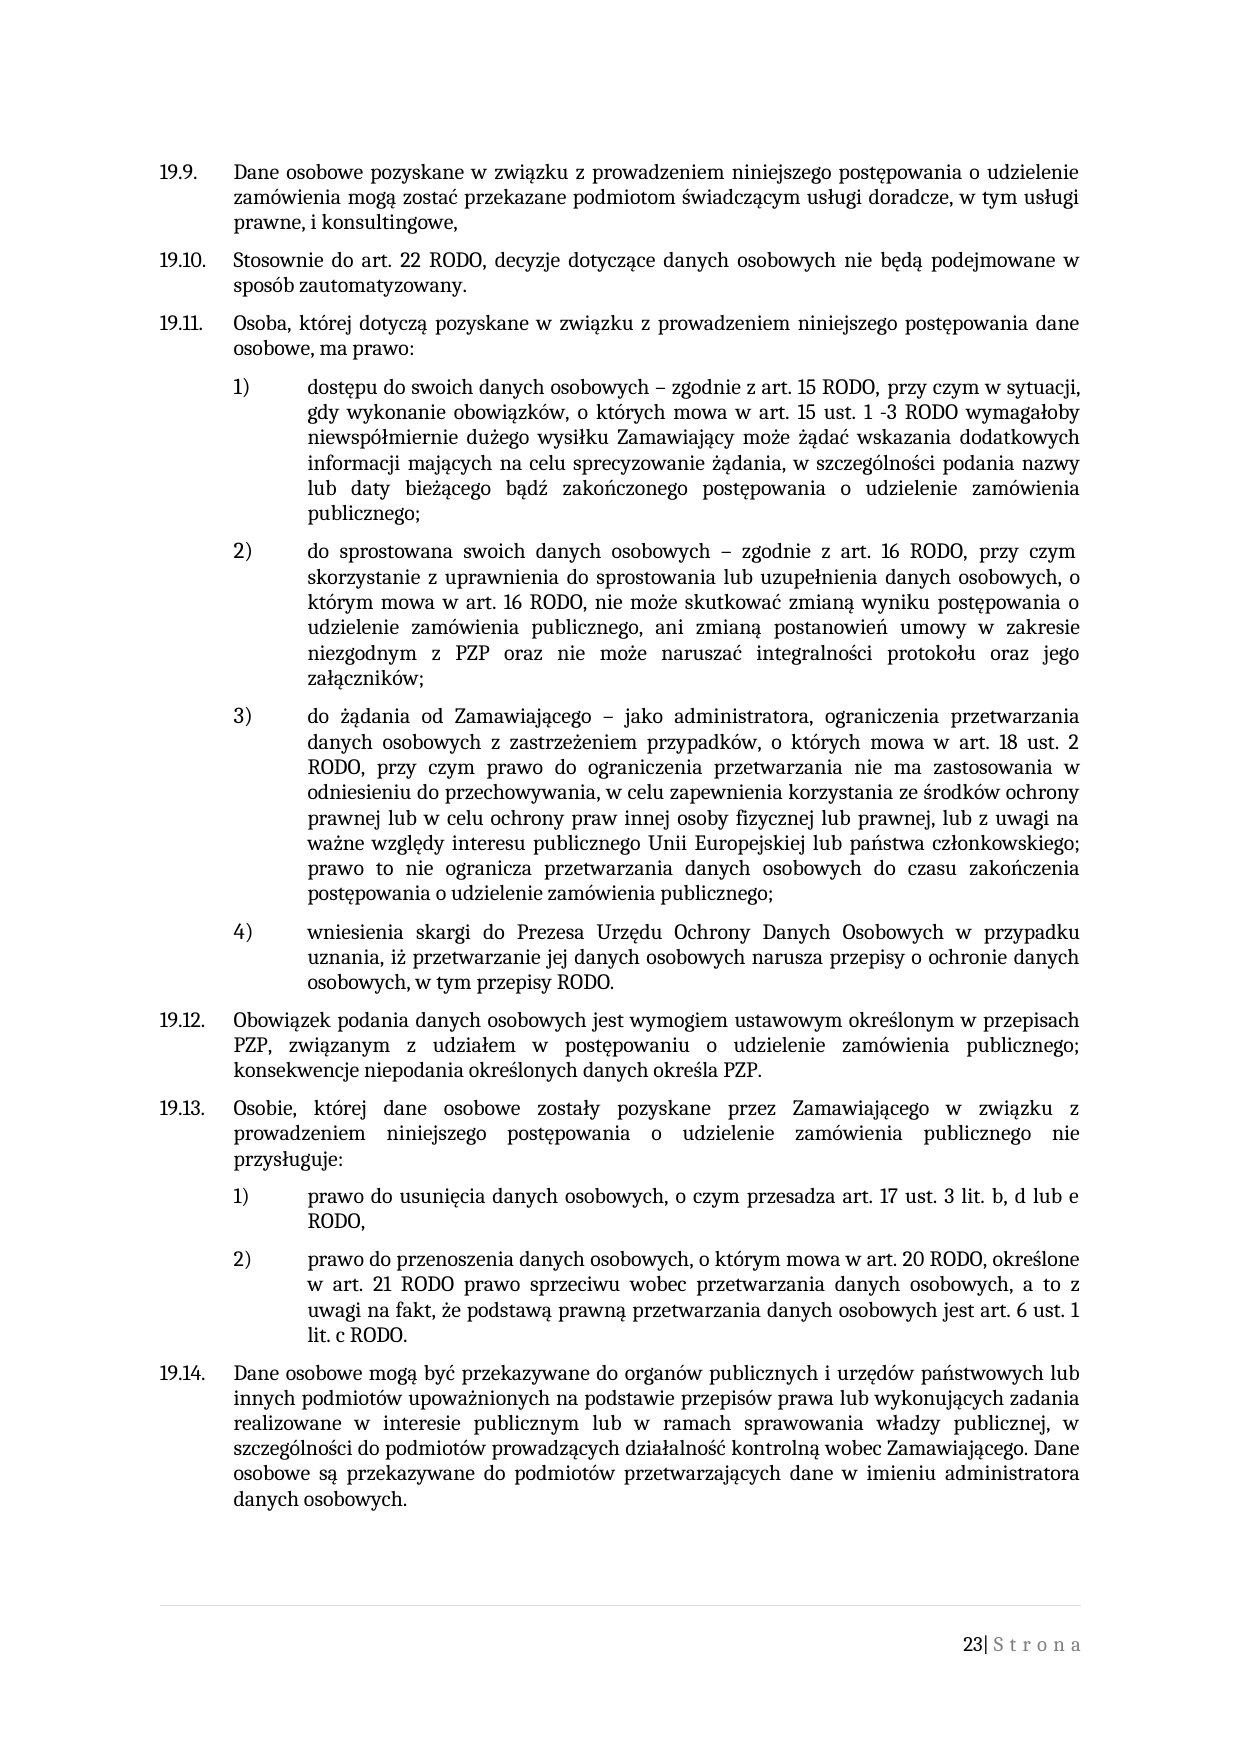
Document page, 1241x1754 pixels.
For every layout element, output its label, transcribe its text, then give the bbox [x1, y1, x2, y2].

list do sprostowana swoich danych osobowych – zgodnie z art. 16 RODO, przy czym skorzystanie z uprawnienia do sprostowania lub uzupełnienia danych osobowych, o którym mowa w art. 16 RODO, nie może skutkować zmianą wyniku postępowania o udzielenie zamówienia publicznego, ani zmianą postanowień umowy w zakresie niezgodnym z PZP oraz nie może naruszać integralności protokołu oraz jego załączników; [233, 538, 1081, 691]
text 19.12. Obowiązek podania danych osobowych jest wymogiem ustawowym określonym w przepisach PZP, związanym z udziałem w postępowaniu o udzielenie zamówienia publicznego; konsekwencje niepodania określonych danych określa PZP. [159, 1008, 1081, 1083]
list wniesienia skargi do Prezesa Urzędu Ochrony Danych Osobowych w przypadku uznania, iż przetwarzanie jej danych osobowych narusza przepisy o ochronie danych osobowych, w tym przepisy RODO. [233, 918, 1081, 995]
text 19.14. Dane osobowe mogą być przekazywane do organów publicznych i urzędów państwowych lub innych podmiotów upoważnionych na podstawie przepisów prawa lub wykonujących zadania realizowane w interesie publicznym lub w ramach sprawowania władzy publicznej, w szczególności do podmiotów prowadzących działalność kontrolną wobec Zamawiającego. Dane osobowe są przekazywane do podmiotów przetwarzających dane w imieniu administratora danych osobowych. [159, 1360, 1081, 1512]
text 19.13. Osobie, której dane osobowe zostały pozyskane przez Zamawiającego w związku z prowadzeniem niniejszego postępowania o udzielenie zamówienia publicznego nie przysługuje: [159, 1096, 1081, 1172]
list do żądania od Zamawiającego – jako administratora, ograniczenia przetwarzania danych osobowych z zastrzeżeniem przypadków, o których mowa w art. 18 ust. 2 RODO, przy czym prawo do ograniczenia przetwarzania nie ma zastosowania w odniesieniu do przechowywania, w celu zapewnienia korzystania ze środków ochrony prawnej lub w celu ochrony praw innej osoby fizycznej lub prawnej, lub z uwagi na ważne względy interesu publicznego Unii Europejskiej lub państwa członkowskiego; prawo to nie ogranicza przetwarzania danych osobowych do czasu zakończenia postępowania o udzielenie zamówienia publicznego; [233, 703, 1081, 906]
text 19.10. Stosownie do art. 22 RODO, decyzje dotyczące danych osobowych nie będą podejmowane w sposób zautomatyzowany. [159, 248, 1081, 298]
list dostępu do swoich danych osobowych – zgodnie z art. 15 RODO, przy czym w sytuacji, gdy wykonanie obowiązków, o których mowa w art. 15 ust. 1 -3 RODO wymagałoby niewspółmiernie dużego wysiłku Zamawiający może żądać wskazania dodatkowych informacji mających na celu sprecyzowanie żądania, w szczególności podania nazwy lub daty bieżącego bądź zakończonego postępowania o udzielenie zamówienia publicznego; [233, 373, 1081, 526]
text 19.11. Osoba, której dotyczą pozyskane w związku z prowadzeniem niniejszego postępowania dane osobowe, ma prawo: [159, 311, 1081, 361]
text 19.9. Dane osobowe pozyskane w związku z prowadzeniem niniejszego postępowania o udzielenie zamówienia mogą zostać przekazane podmiotom świadczącym usługi doradcze, w tym usługi prawne, i konsultingowe, [159, 159, 1081, 235]
text 2) prawo do przenoszenia danych osobowych, o którym mowa w art. 20 RODO, określone w art. 21 RODO prawo sprzeciwu wobec przetwarzania danych osobowych, a to z uwagi na fakt, że podstawą prawną przetwarzania danych osobowych jest art. 6 ust. 1 lit. c RODO. [233, 1247, 1081, 1348]
list prawo do usunięcia danych osobowych, o czym przesadza art. 17 ust. 3 lit. b, d lub e RODO, [233, 1184, 1081, 1234]
